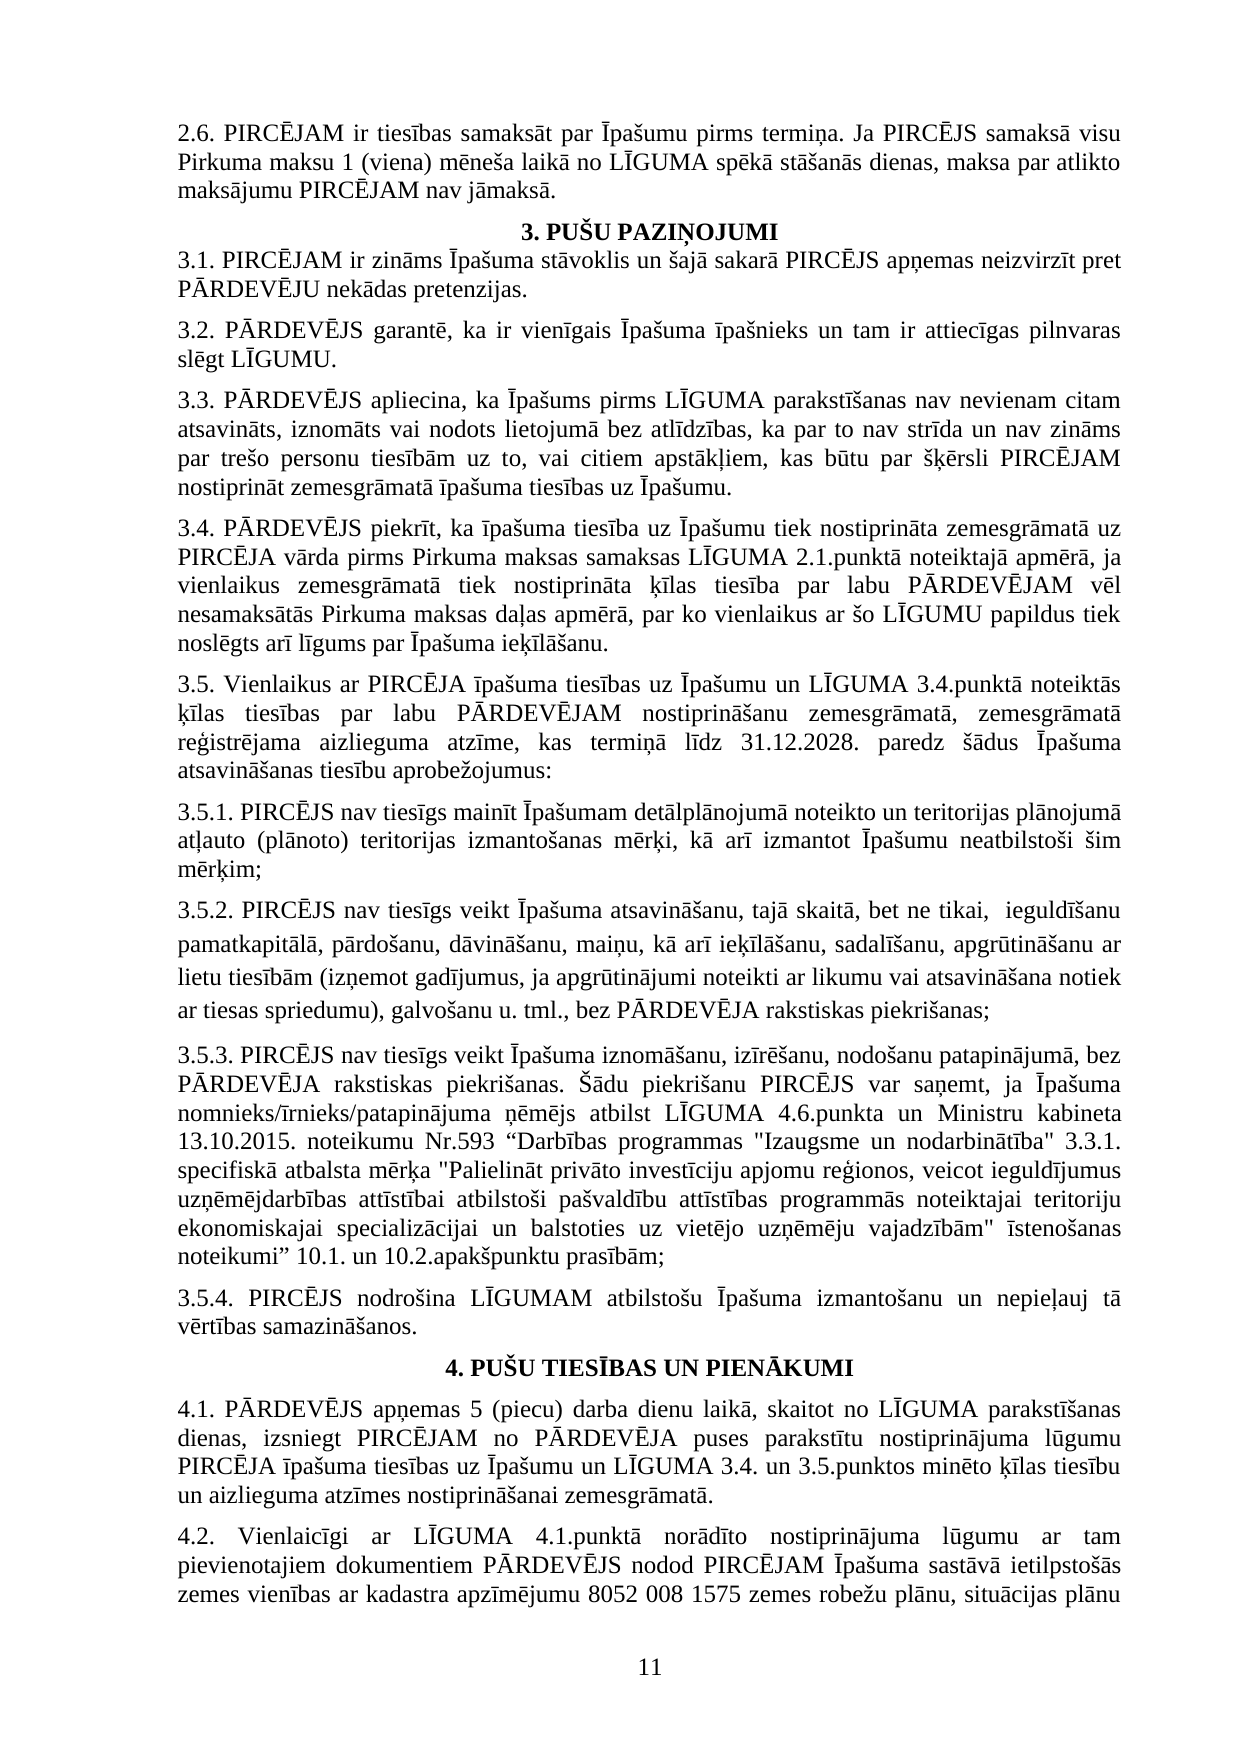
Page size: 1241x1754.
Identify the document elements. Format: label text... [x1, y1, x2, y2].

text 4.1. PĀRDEVĒJS apņemas 5 (piecu) darba dienu laikā, skaitot no LĪGUMA parakstīšanas dienas, izsniegt PIRCĒJAM no PĀRDEVĒJA puses parakstītu nostiprinājuma lūgumu PIRCĒJA īpašuma tiesības uz Īpašumu un LĪGUMA 3.4. un 3.5.punktos minēto ķīlas tiesību un aizlieguma atzīmes nostiprināšanai zemesgrāmatā. [177, 1394, 1122, 1509]
text 3.5.2. PIRCĒJS nav tiesīgs veikt Īpašuma atsavināšanu, tajā skaitā, bet ne tikai, ieguldīšanu pamatkapitālā, pārdošanu, dāvināšanu, maiņu, kā arī ieķīlāšanu, sadalīšanu, apgrūtināšanu ar lietu tiesībām (izņemot gadījumus, ja apgrūtinājumi noteikti ar likumu vai atsavināšana notiek ar tiesas spriedumu), galvošanu u. tml., bez PĀRDEVĒJA rakstiskas piekrišanas; [177, 896, 1122, 1023]
text 3.4. PĀRDEVĒJS piekrīt, ka īpašuma tiesība uz Īpašumu tiek nostiprināta zemesgrāmatā uz PIRCĒJA vārda pirms Pirkuma maksas samaksas LĪGUMA 2.1.punktā noteiktajā apmērā, ja vienlaikus zemesgrāmatā tiek nostiprināta ķīlas tiesība par labu PĀRDEVĒJAM vēl nesamaksātās Pirkuma maksas daļas apmērā, par ko vienlaikus ar šo LĪGUMU papildus tiek noslēgts arī līgums par Īpašuma ieķīlāšanu. [177, 513, 1122, 657]
text 3.5.3. PIRCĒJS nav tiesīgs veikt Īpašuma iznomāšanu, izīrēšanu, nodošanu patapinājumā, bez PĀRDEVĒJA rakstiskas piekrišanas. Šādu piekrišanu PIRCĒJS var saņemt, ja Īpašuma nomnieks/īrnieks/patapinājuma ņēmējs atbilst LĪGUMA 4.6.punkta un Ministru kabineta 13.10.2015. noteikumu Nr.593 “Darbības programmas "Izaugsme un nodarbinātība" 3.3.1. specifiskā atbalsta mērķa "Palielināt privāto investīciju apjomu reģionos, veicot ieguldījumus uzņēmējdarbības attīstībai atbilstoši pašvaldību attīstības programmās noteiktajai teritoriju ekonomiskajai specializācijai un balstoties uz vietējo uzņēmēju vajadzībām" īstenošanas noteikumi” 10.1. un 10.2.apakšpunktu prasībām; [177, 1040, 1122, 1270]
text 3.3. PĀRDEVĒJS apliecina, ka Īpašums pirms LĪGUMA parakstīšanas nav nevienam citam atsavināts, iznomāts vai nodots lietojumā bez atlīdzības, ka par to nav strīda un nav zināms par trešo personu tiesībām uz to, vai citiem apstākļiem, kas būtu par šķērsli PIRCĒJAM nostiprināt zemesgrāmatā īpašuma tiesības uz Īpašumu. [177, 386, 1122, 501]
text 3.1. PIRCĒJAM ir zināms Īpašuma stāvoklis un šajā sakarā PIRCĒJS apņemas neizvirzīt pret PĀRDEVĒJU nekādas pretenzijas. [177, 246, 1122, 303]
text 3.2. PĀRDEVĒJS garantē, ka ir vienīgais Īpašuma īpašnieks un tam ir attiecīgas pilnvaras slēgt LĪGUMU. [177, 316, 1122, 373]
text 3.5. Vienlaikus ar PIRCĒJA īpašuma tiesības uz Īpašumu un LĪGUMA 3.4.punktā noteiktās ķīlas tiesības par labu PĀRDEVĒJAM nostiprināšanu zemesgrāmatā, zemesgrāmatā reģistrējama aizlieguma atzīme, kas termiņā līdz 31.12.2028. paredz šādus Īpašuma atsavināšanas tiesību aprobežojumus: [177, 669, 1122, 784]
text 2.6. PIRCĒJAM ir tiesības samaksāt par Īpašumu pirms termiņa. Ja PIRCĒJS samaksā visu Pirkuma maksu 1 (viena) mēneša laikā no LĪGUMA spēkā stāšanās dienas, maksa par atlikto maksājumu PIRCĒJAM nav jāmaksā. [177, 118, 1122, 204]
text 3.5.4. PIRCĒJS nodrošina LĪGUMAM atbilstošu Īpašuma izmantošanu un nepieļauj tā vērtības samazināšanos. [177, 1283, 1122, 1340]
text 4. PUŠU TIESĪBAS UN PIENĀKUMI [177, 1353, 1122, 1381]
text 3. PUŠU PAZIŅOJUMI [177, 217, 1122, 246]
text 3.5.1. PIRCĒJS nav tiesīgs mainīt Īpašumam detālplānojumā noteikto un teritorijas plānojumā atļauto (plānoto) teritorijas izmantošanas mērķi, kā arī izmantot Īpašumu neatbilstoši šim mērķim; [177, 797, 1122, 883]
